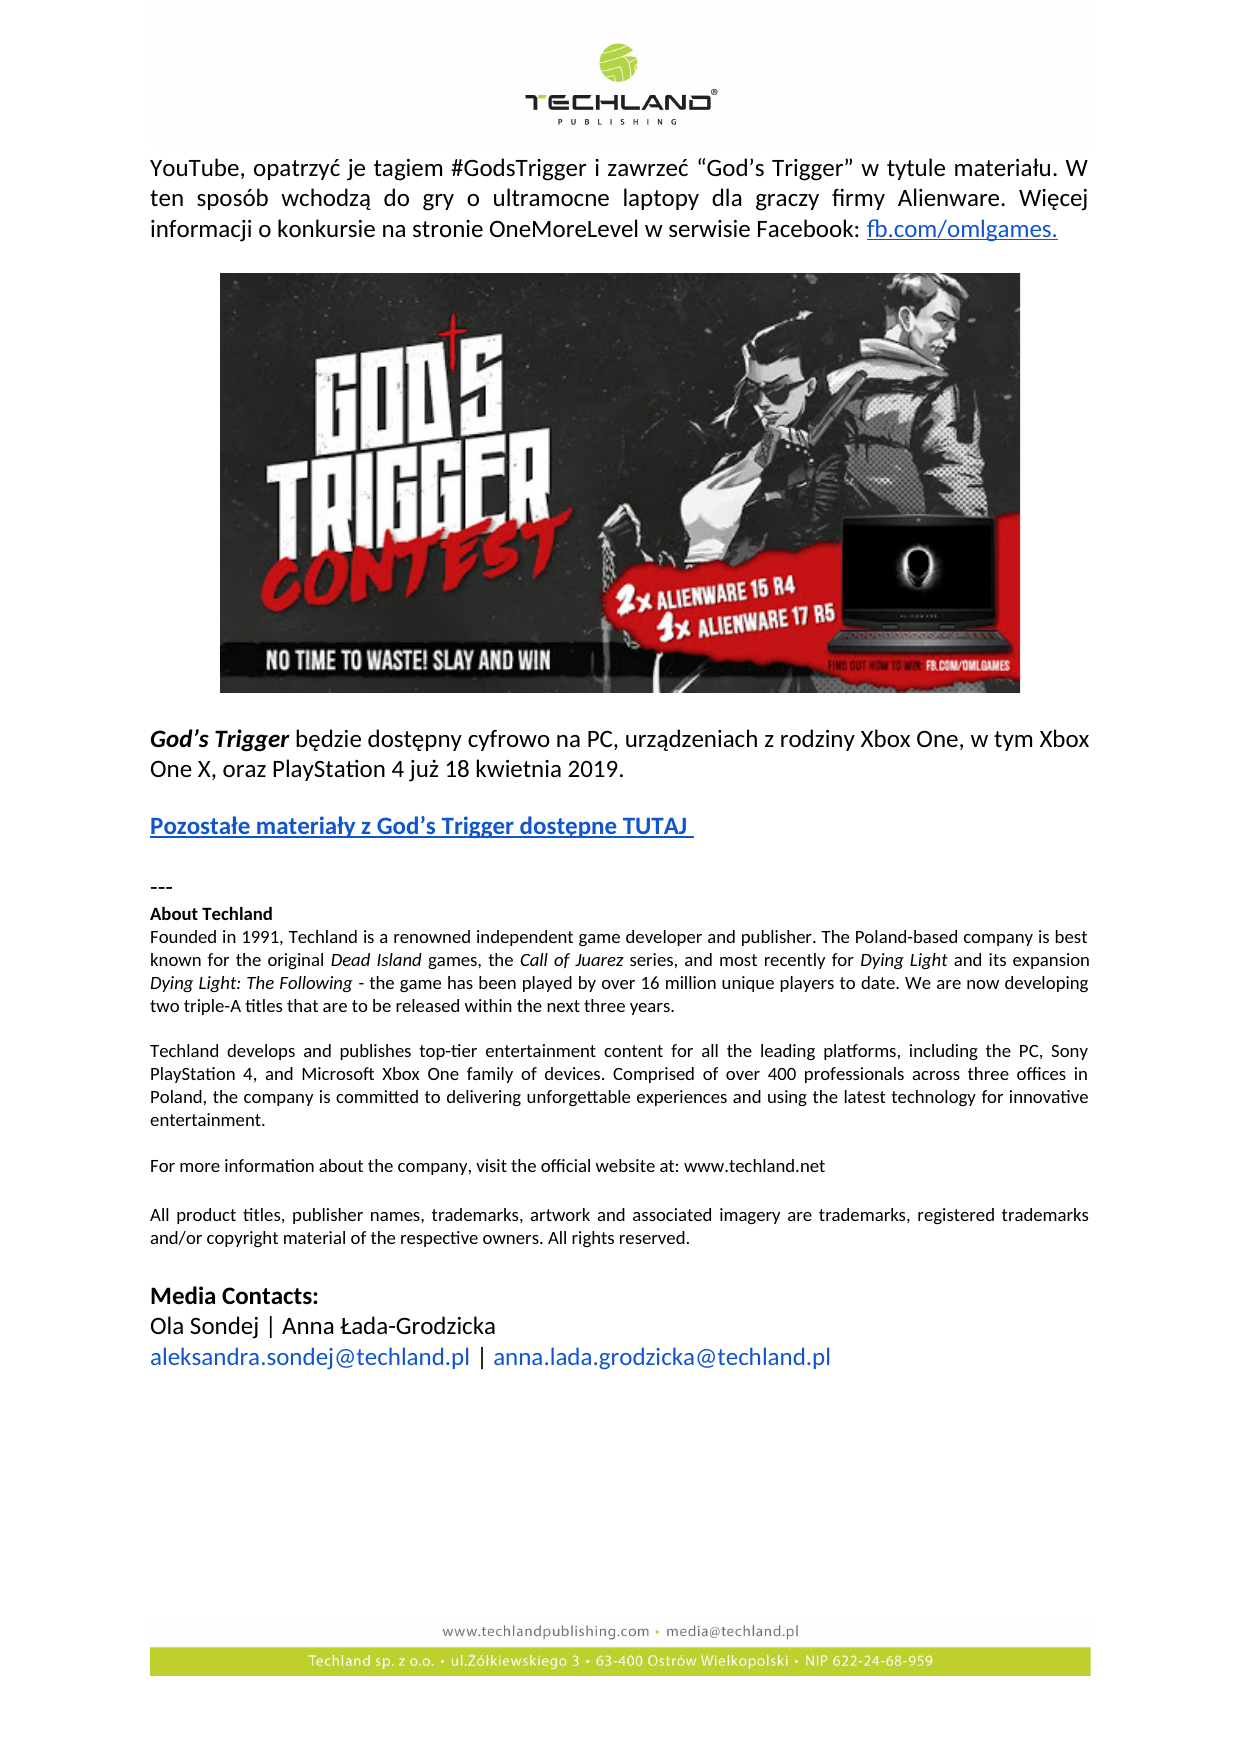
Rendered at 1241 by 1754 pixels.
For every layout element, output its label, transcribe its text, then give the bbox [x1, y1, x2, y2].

text About Techland [150, 902, 1090, 925]
text Techland develops and publishes top-tier entertainment content for all the leading platforms, including the PC, Sony PlayStation 4, and Microsoft Xbox One family of devices. Comprised of over 400 professionals across three offices in Poland, the company is committed to delivering unforgettable experiences and using the latest technology for innovative entertainment. [150, 1039, 1090, 1131]
text God’s Trigger będzie dostępny cyfrowo na PC, urządzeniach z rodziny Xbox One, w tym Xbox One X, oraz PlayStation 4 już 18 kwietnia 2019. [150, 723, 1090, 784]
text Media Contacts: [150, 1280, 1090, 1310]
text All product titles, publisher names, trademarks, artwork and associated imagery are trademarks, registered trademarks and/or copyright material of the respective owners. All rights reserved. [150, 1203, 1090, 1249]
text aleksandra.sondej@techland.pl | anna.lada.grodzicka@techland.pl [150, 1341, 1090, 1371]
picture [220, 273, 1020, 693]
picture [150, 0, 1091, 148]
text For more information about the company, visit the official website at: www.techland.net [150, 1154, 1090, 1177]
text Ola Sondej | Anna Łada-Grodzicka [150, 1310, 1090, 1341]
text Pozostałe materiały z God’s Trigger dostępne TUTAJ [150, 811, 1090, 841]
text Founded in 1991, Techland is a renowned independent game developer and publisher. The Poland-based company is best known for the original Dead Island games, the Call of Juarez series, and most recently for Dying Light and its expansion Dying Light: The Following - the game has been played by over 16 million unique players to date. We are now developing two triple-A titles that are to be released within the next three years. [150, 925, 1090, 1017]
text --- [150, 872, 1090, 902]
picture [150, 1616, 1091, 1676]
